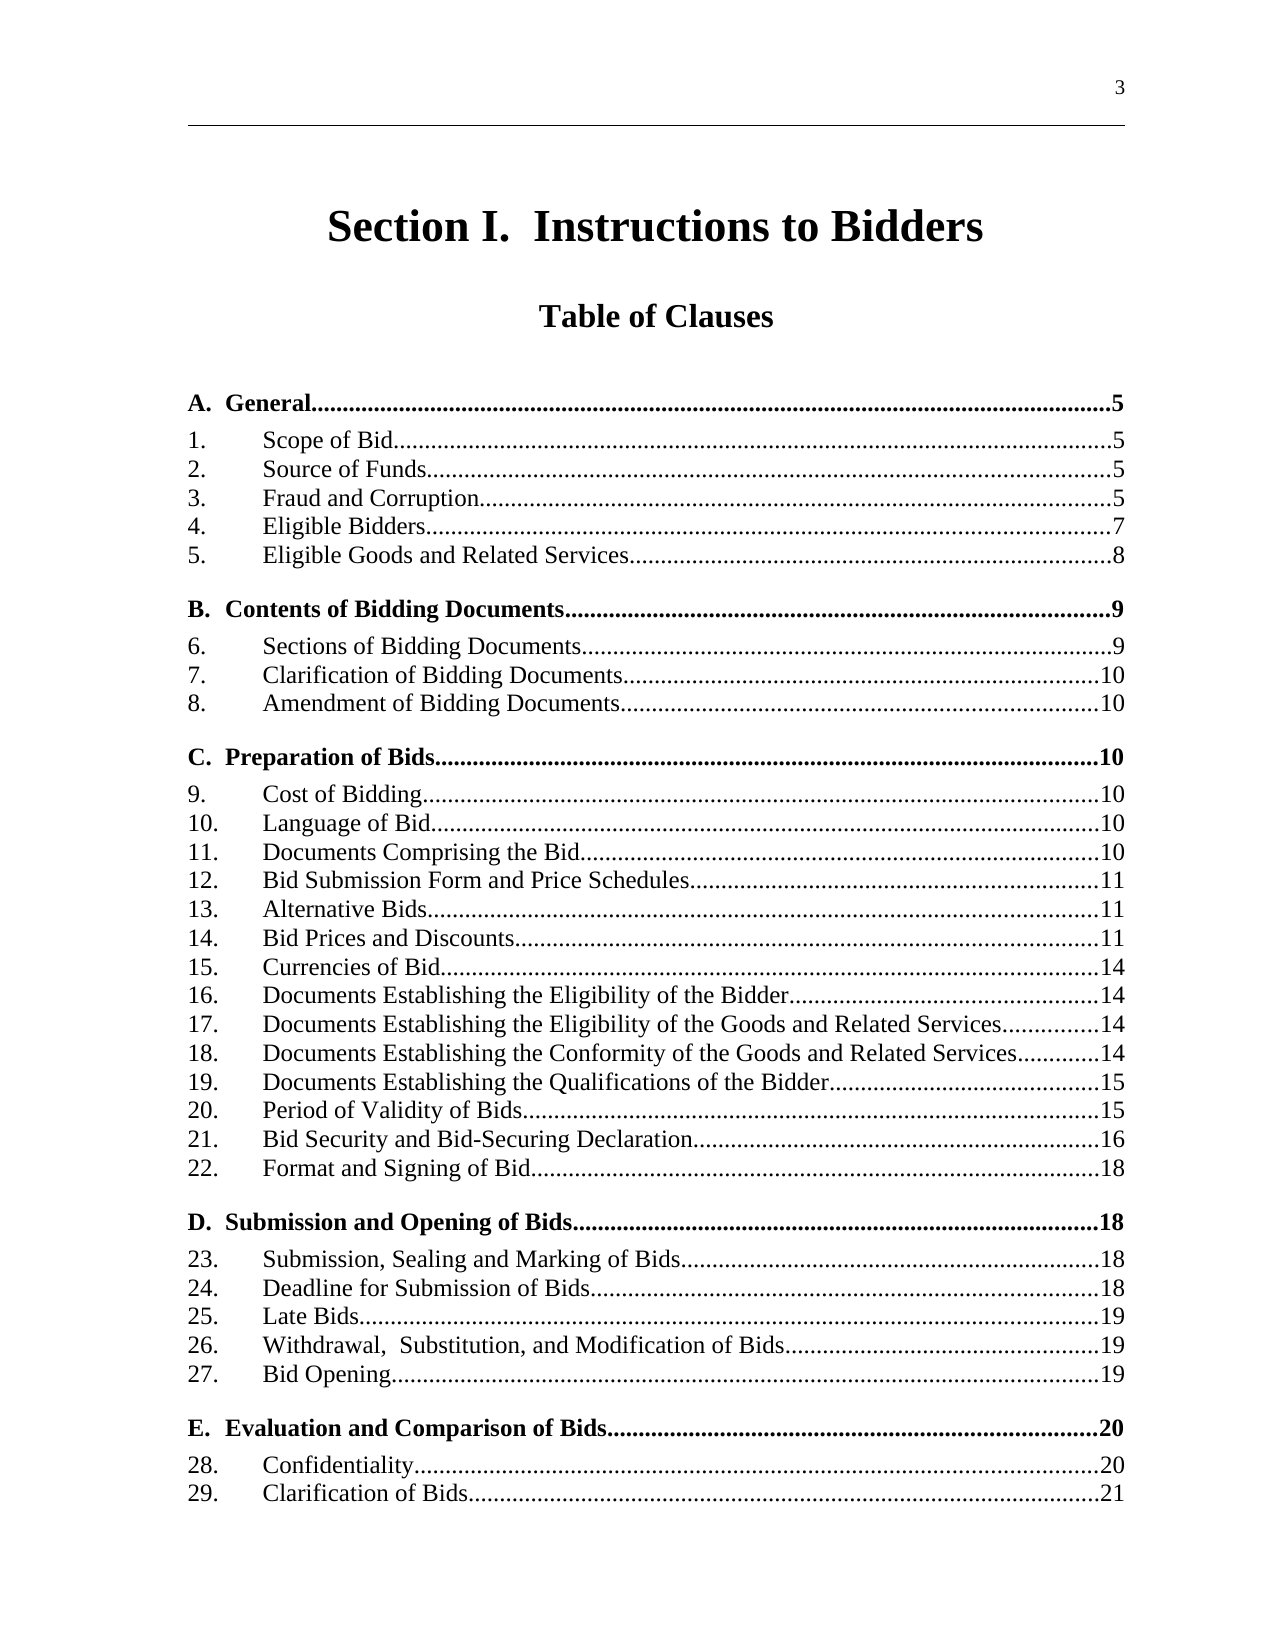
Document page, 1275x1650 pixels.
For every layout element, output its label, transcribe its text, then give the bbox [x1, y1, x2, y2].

text 6. Sections of Bidding Documents 9 [187, 631, 1125, 660]
text 22. Format and Signing of Bid 18 [187, 1153, 1125, 1182]
text 12. Bid Submission Form and Price Schedules 11 [187, 866, 1125, 894]
text A. General 5 [187, 388, 1125, 417]
text 20. Period of Validity of Bids 15 [187, 1096, 1125, 1124]
text 5. Eligible Goods and Related Services 8 [187, 540, 1125, 569]
text 29. Clarification of Bids 21 [187, 1478, 1125, 1507]
text 3. Fraud and Corruption 5 [187, 483, 1125, 511]
text 19. Documents Establishing the Qualifications of the Bidder 15 [187, 1067, 1125, 1096]
text 13. Alternative Bids 11 [187, 894, 1125, 923]
text 1. Scope of Bid 5 [187, 425, 1125, 454]
text 26. Withdrawal, Substitution, and Modification of Bids 19 [187, 1330, 1125, 1359]
text E. Evaluation and Comparison of Bids 20 [187, 1413, 1125, 1441]
text 7. Clarification of Bidding Documents 10 [187, 660, 1125, 688]
text 27. Bid Opening 19 [187, 1359, 1125, 1388]
text 9. Cost of Bidding 10 [187, 779, 1125, 808]
text Table of Clauses [187, 296, 1125, 334]
text 15. Currencies of Bid 14 [187, 952, 1125, 981]
text 14. Bid Prices and Discounts 11 [187, 923, 1125, 952]
text 25. Late Bids 19 [187, 1301, 1125, 1330]
text 16. Documents Establishing the Eligibility of the Bidder 14 [187, 981, 1125, 1009]
text 10. Language of Bid 10 [187, 808, 1125, 837]
text 21. Bid Security and Bid-Securing Declaration 16 [187, 1124, 1125, 1153]
text 23. Submission, Sealing and Marking of Bids 18 [187, 1244, 1125, 1273]
text 4. Eligible Bidders 7 [187, 511, 1125, 540]
text 28. Confidentiality 20 [187, 1450, 1125, 1478]
table_header Section I. Instructions to Bidders [176, 184, 1134, 267]
text 17. Documents Establishing the Eligibility of the Goods and Related Services 14 [187, 1009, 1125, 1038]
text D. Submission and Opening of Bids 18 [187, 1207, 1125, 1236]
text 24. Deadline for Submission of Bids 18 [187, 1273, 1125, 1301]
text C. Preparation of Bids 10 [187, 742, 1125, 771]
text 11. Documents Comprising the Bid 10 [187, 837, 1125, 866]
text B. Contents of Bidding Documents 9 [187, 594, 1125, 623]
text 8. Amendment of Bidding Documents 10 [187, 688, 1125, 717]
text 18. Documents Establishing the Conformity of the Goods and Related Services 14 [187, 1038, 1125, 1067]
text 2. Source of Funds 5 [187, 454, 1125, 483]
